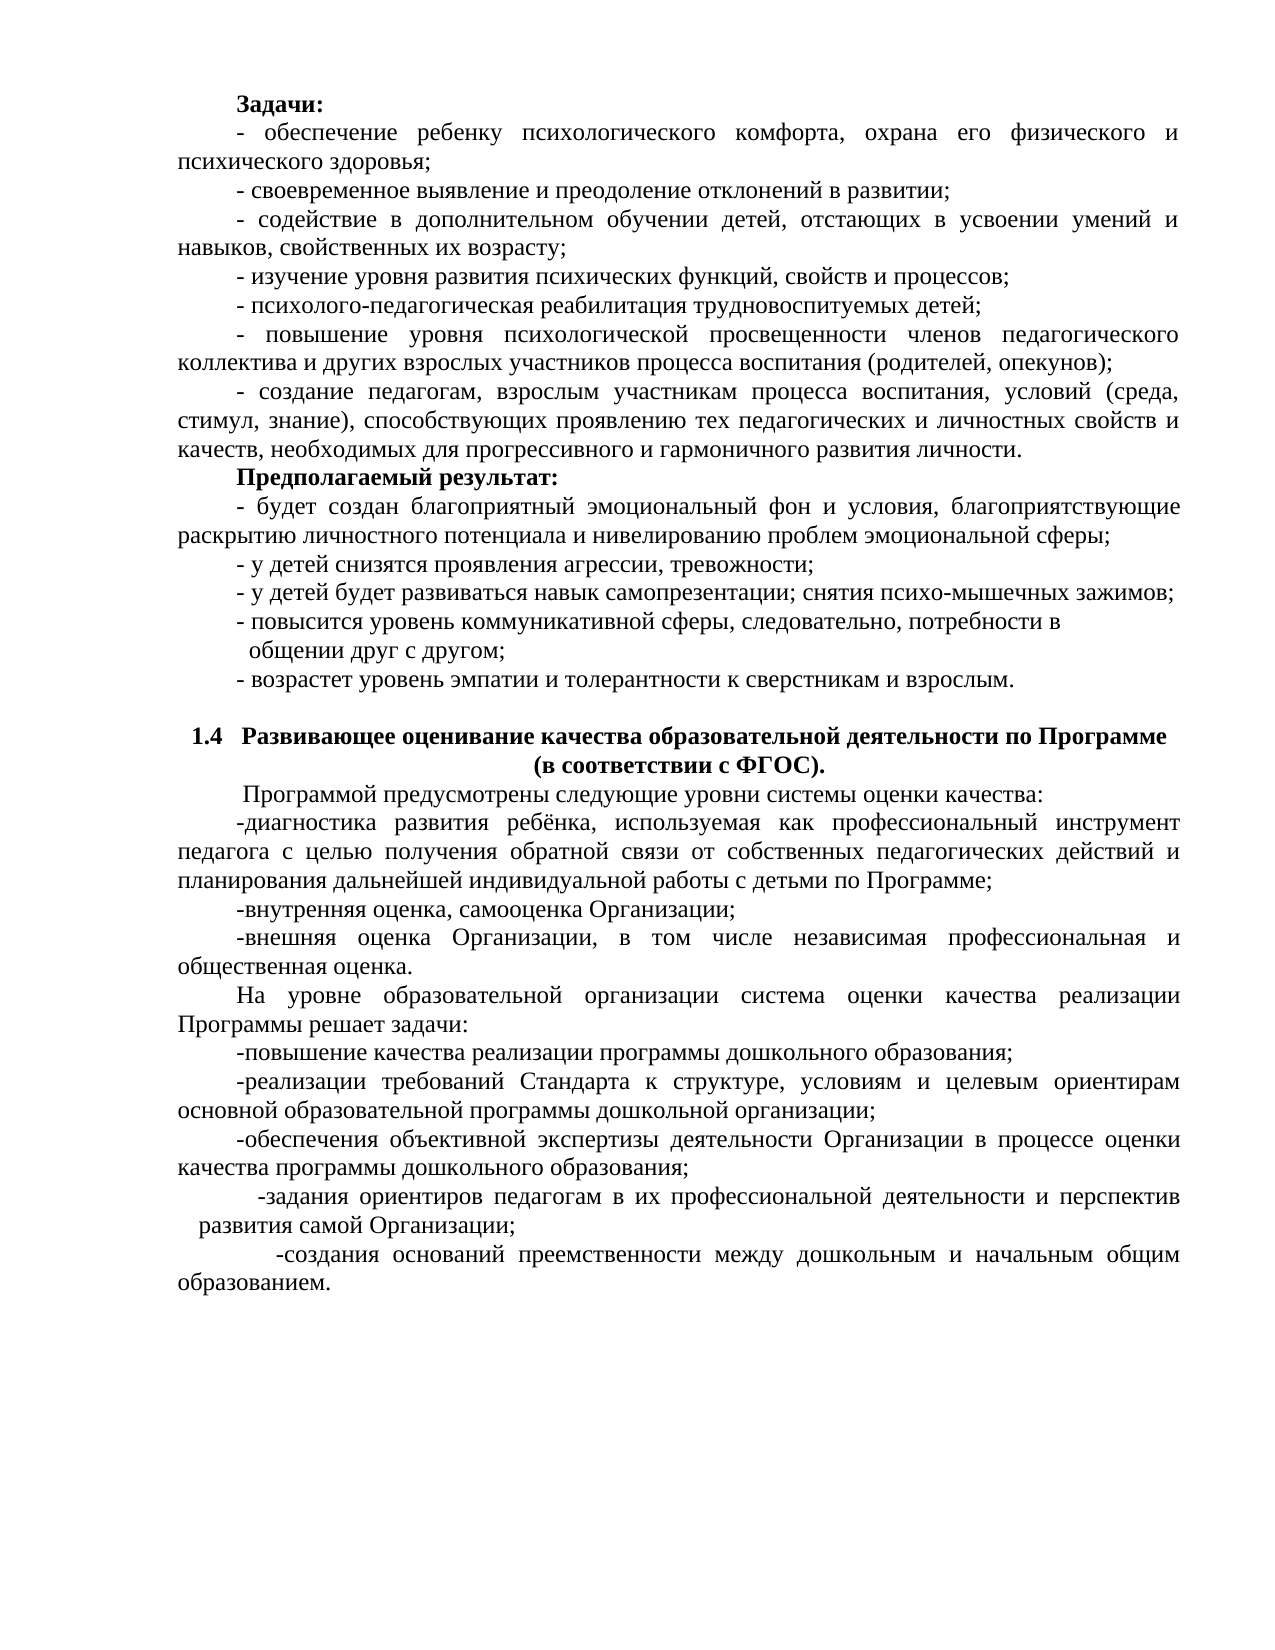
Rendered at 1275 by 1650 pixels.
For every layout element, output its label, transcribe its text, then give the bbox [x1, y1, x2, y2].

text Задачи: [177, 89, 1181, 117]
text - у детей будет развиваться навык самопрезентации; снятия психо-мышечных зажимов; [177, 577, 1181, 606]
text -внутренняя оценка, самооценка Организации; [177, 894, 1181, 922]
text - возрастет уровень эмпатии и толерантности к сверстникам и взрослым. [177, 664, 1181, 692]
text -реализации требований Стандарта к структуре, условиям и целевым ориентирам основной образовательной программы дошкольной организации; [177, 1066, 1181, 1124]
text - у детей снизятся проявления агрессии, тревожности; [177, 549, 1181, 577]
text - обеспечение ребенку психологического комфорта, охрана его физического и психического здоровья; [177, 117, 1180, 175]
text Предполагаемый результат: [177, 462, 1181, 491]
text - повысится уровень коммуникативной сферы, следовательно, потребности в [177, 606, 1181, 635]
text -повышение качества реализации программы дошкольного образования; [177, 1037, 1181, 1066]
text На уровне образовательной организации система оценки качества реализации Программы решает задачи: [177, 980, 1181, 1037]
text -диагностика развития ребёнка, используемая как профессиональный инструмент педагога с целью получения обратной связи от собственных педагогических действий и планирования дальнейшей индивидуальной работы с детьми по Программе; [177, 807, 1181, 894]
text - содействие в дополнительном обучении детей, отстающих в усвоении умений и навыков, свойственных их возрасту; [177, 204, 1180, 261]
text 1.4 Развивающее оценивание качества образовательной деятельности по Программе (в соответствии с ФГОС). [177, 721, 1181, 779]
text -обеспечения объективной экспертизы деятельности Организации в процессе оценки качества программы дошкольного образования; [177, 1124, 1181, 1181]
text - будет создан благоприятный эмоциональный фон и условия, благоприятствующие раскрытию личностного потенциала и нивелированию проблем эмоциональной сферы; [177, 491, 1181, 549]
text - изучение уровня развития психических функций, свойств и процессов; [177, 261, 1180, 290]
text общении друг с другом; [177, 635, 1181, 664]
text Программой предусмотрены следующие уровни системы оценки качества: [177, 779, 1181, 807]
text -задания ориентиров педагогам в их профессиональной деятельности и перспектив развития самой Организации; [198, 1181, 1181, 1239]
text -создания оснований преемственности между дошкольным и начальным общим образованием. [177, 1239, 1181, 1296]
text - своевременное выявление и преодоление отклонений в развитии; [177, 175, 1180, 204]
text - создание педагогам, взрослым участникам процесса воспитания, условий (среда, стимул, знание), способствующих проявлению тех педагогических и личностных свойств и качеств, необходимых для прогрессивного и гармоничного развития личности. [177, 376, 1180, 462]
text - психолого-педагогическая реабилитация трудновоспитуемых детей; [177, 290, 1180, 319]
text -внешняя оценка Организации, в том числе независимая профессиональная и общественная оценка. [177, 922, 1181, 980]
text - повышение уровня психологической просвещенности членов педагогического коллектива и других взрослых участников процесса воспитания (родителей, опекунов); [177, 319, 1180, 376]
